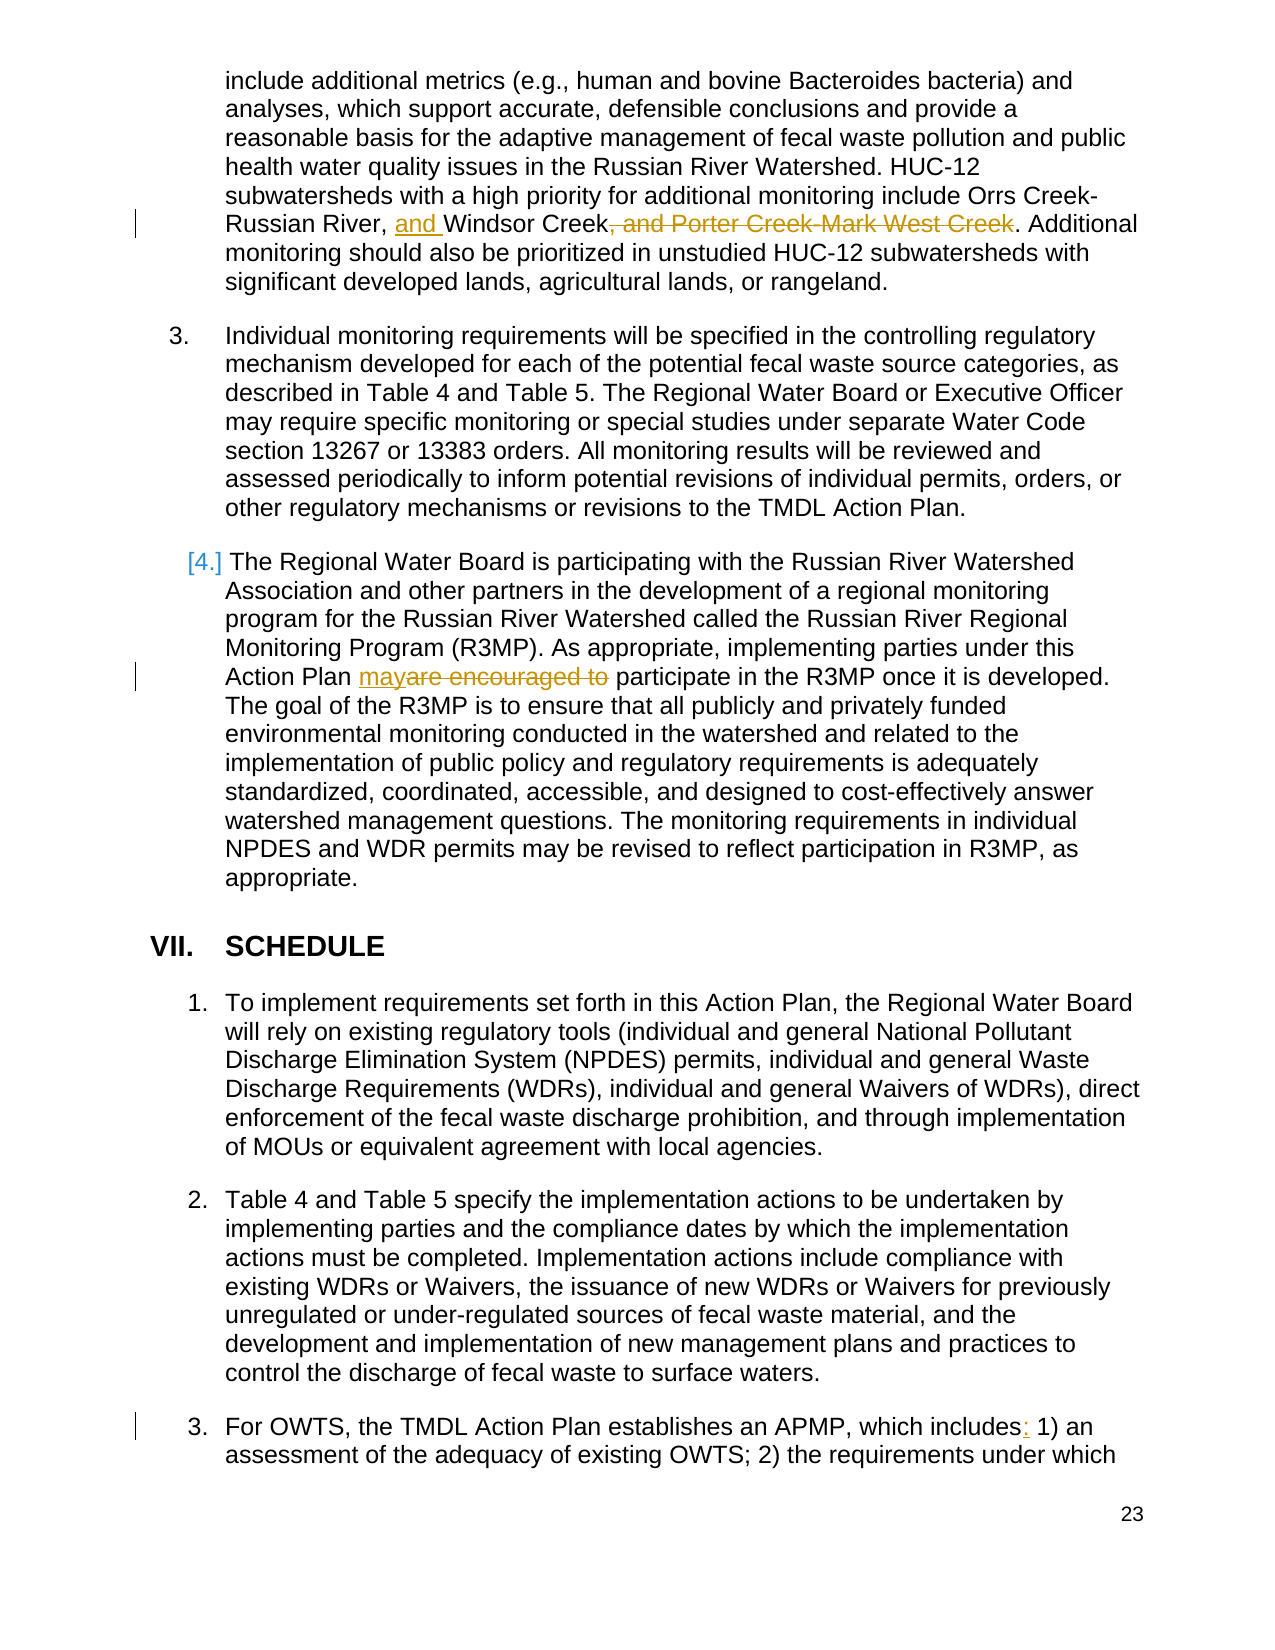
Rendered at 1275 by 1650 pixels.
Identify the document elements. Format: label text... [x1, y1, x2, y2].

text 2. Table 4 and Table 5 specify the implementation actions to be undertaken by implementing parties and the compliance dates by which the implementation actions must be completed. Implementation actions include compliance with existing WDRs or Waivers, the issuance of new WDRs or Waivers for previously unregulated or under-regulated sources of fecal waste material, and the development and implementation of new management plans and practices to control the discharge of fecal waste to surface waters. [187, 1185, 1144, 1387]
text 3. Individual monitoring requirements will be specified in the controlling regulatory mechanism developed for each of the potential fecal waste source categories, as described in Table 4 and Table 5. The Regional Water Board or Executive Officer may require specific monitoring or special studies under separate Water Code section 13267 or 13383 orders. All monitoring results will be reviewed and assessed periodically to inform potential revisions of individual permits, orders, or other regulatory mechanisms or revisions to the TMDL Action Plan. [169, 321, 1144, 522]
list The Regional Water Board is participating with the Russian River Watershed Association and other partners in the development of a regional monitoring program for the Russian River Watershed called the Russian River Regional Monitoring Program (R3MP). As appropriate, implementing parties under this Action Plan participate in the R3MP once it is developed. The goal of the R3MP is to ensure that all publicly and privately funded environmental monitoring conducted in the watershed and related to the implementation of public policy and regulatory requirements is adequately standardized, coordinated, accessible, and designed to cost-effectively answer watershed management questions. The monitoring requirements in individual NPDES and WDR permits may be revised to reflect participation in R3MP, as appropriate. [187, 547, 1144, 892]
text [187, 1412, 1144, 1469]
subtitle Schedule [150, 929, 1144, 963]
list 1. To implement requirements set forth in this Action Plan, the Regional Water Board will rely on existing regulatory tools (individual and general National Pollutant Discharge Elimination System (NPDES) permits, individual and general Waste Discharge Requirements (WDRs), individual and general Waivers of WDRs), direct enforcement of the fecal waste discharge prohibition, and through implementation of MOUs or equivalent agreement with local agencies. [187, 988, 1144, 1160]
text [169, 66, 1144, 296]
